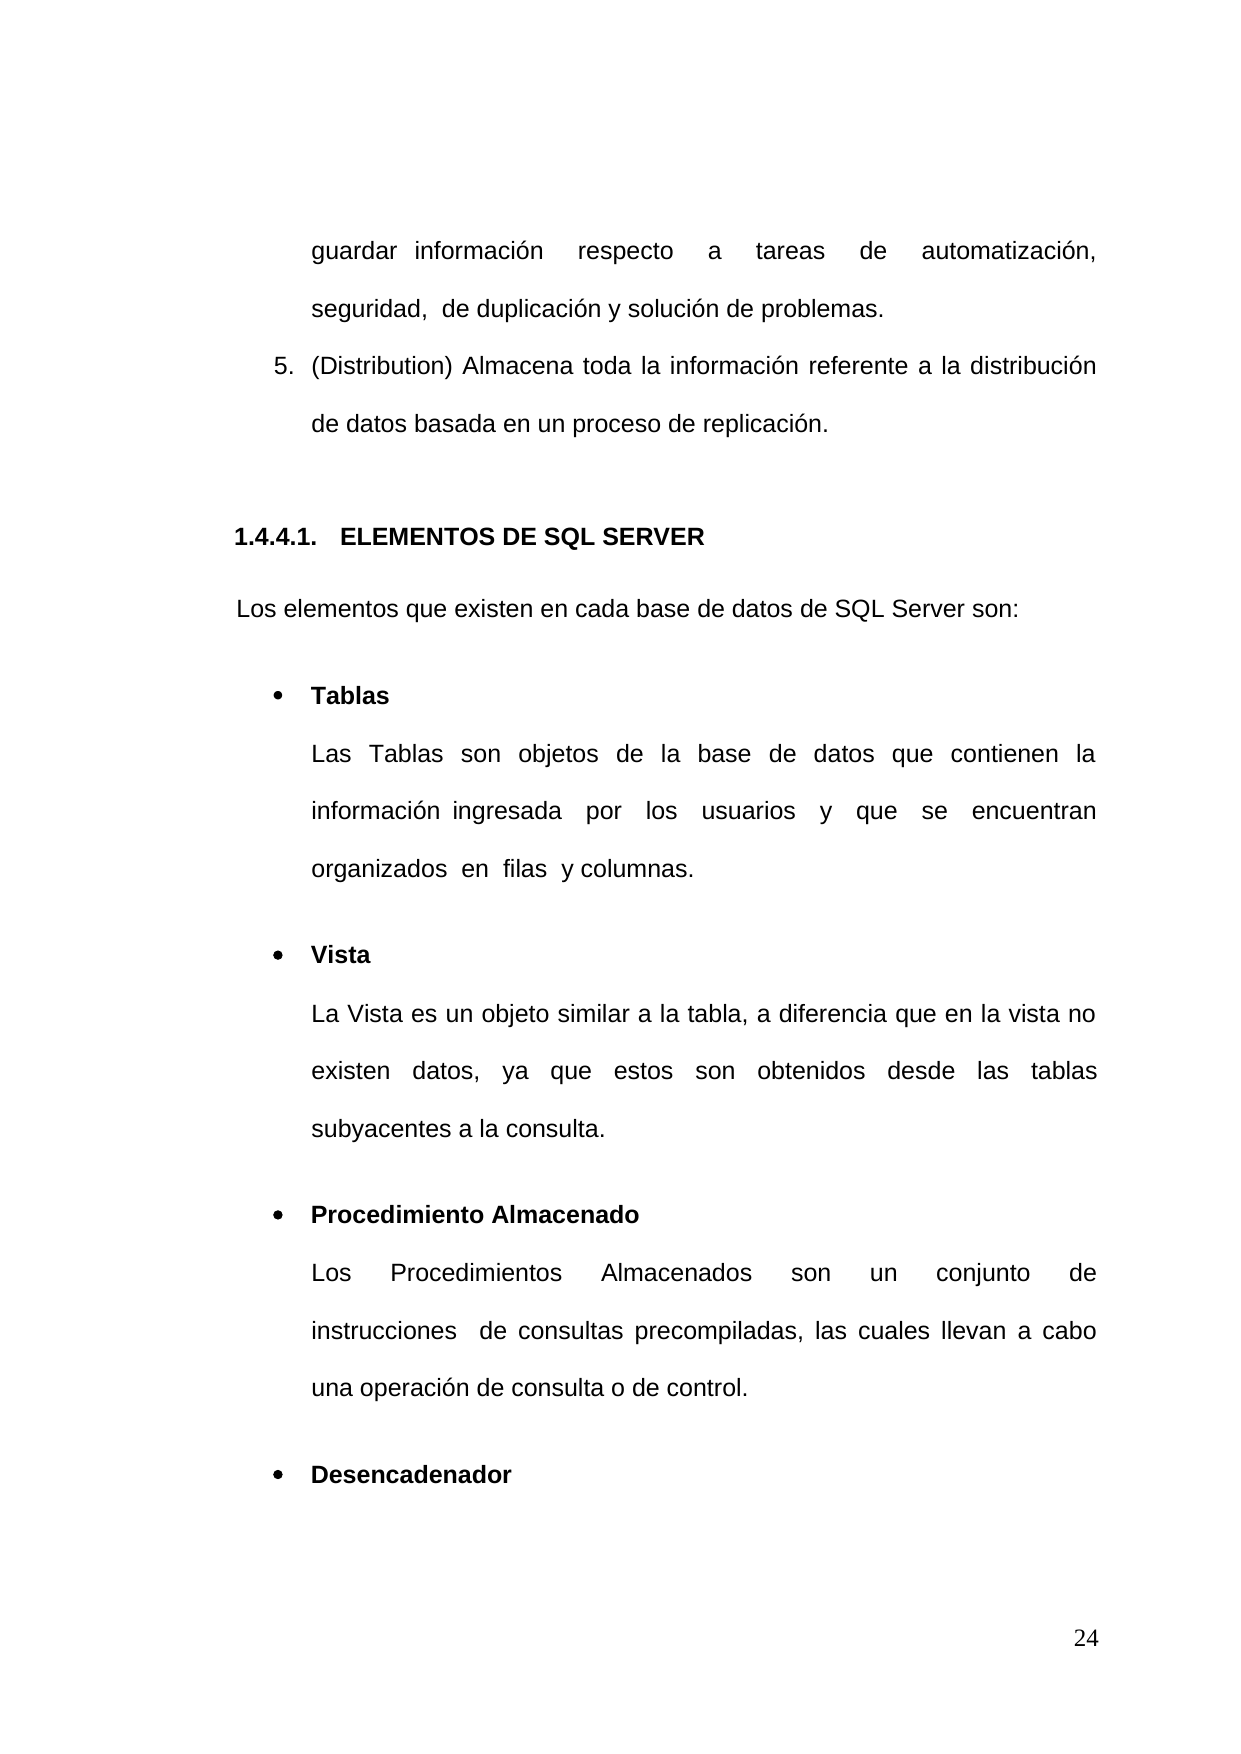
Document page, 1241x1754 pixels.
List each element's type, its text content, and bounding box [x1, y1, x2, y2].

text Las Tablas son objetos de la base de datos que contienen la información ingresada por los usuarios y que se encuentran organizados en filas y columnas. [311, 751, 1098, 895]
text La Vista es un objeto similar a la tabla, a diferencia que en la vista no existen datos, ya que estos son obtenidos desde las tablas subyacentes a la consulta. [311, 1011, 1098, 1155]
list Desencadenador [273, 1472, 1098, 1501]
list Procedimiento Almacenado [273, 1213, 1098, 1242]
text Los elementos que existen en cada base de datos de SQL Server son: [236, 607, 1098, 635]
list Tablas [273, 693, 1098, 722]
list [274, 236, 1098, 322]
list (Distribution) Almacena toda la información referente a la distribución de datos basada en un proceso de replicación. [274, 364, 1098, 450]
list ELEMENTOS DE SQL SERVER [234, 535, 1102, 563]
text Los Procedimientos Almacenados son un conjunto de instrucciones de consultas precompiladas, las cuales llevan a cabo una operación de consulta o de control. [311, 1271, 1098, 1414]
list Vista [273, 953, 1098, 982]
